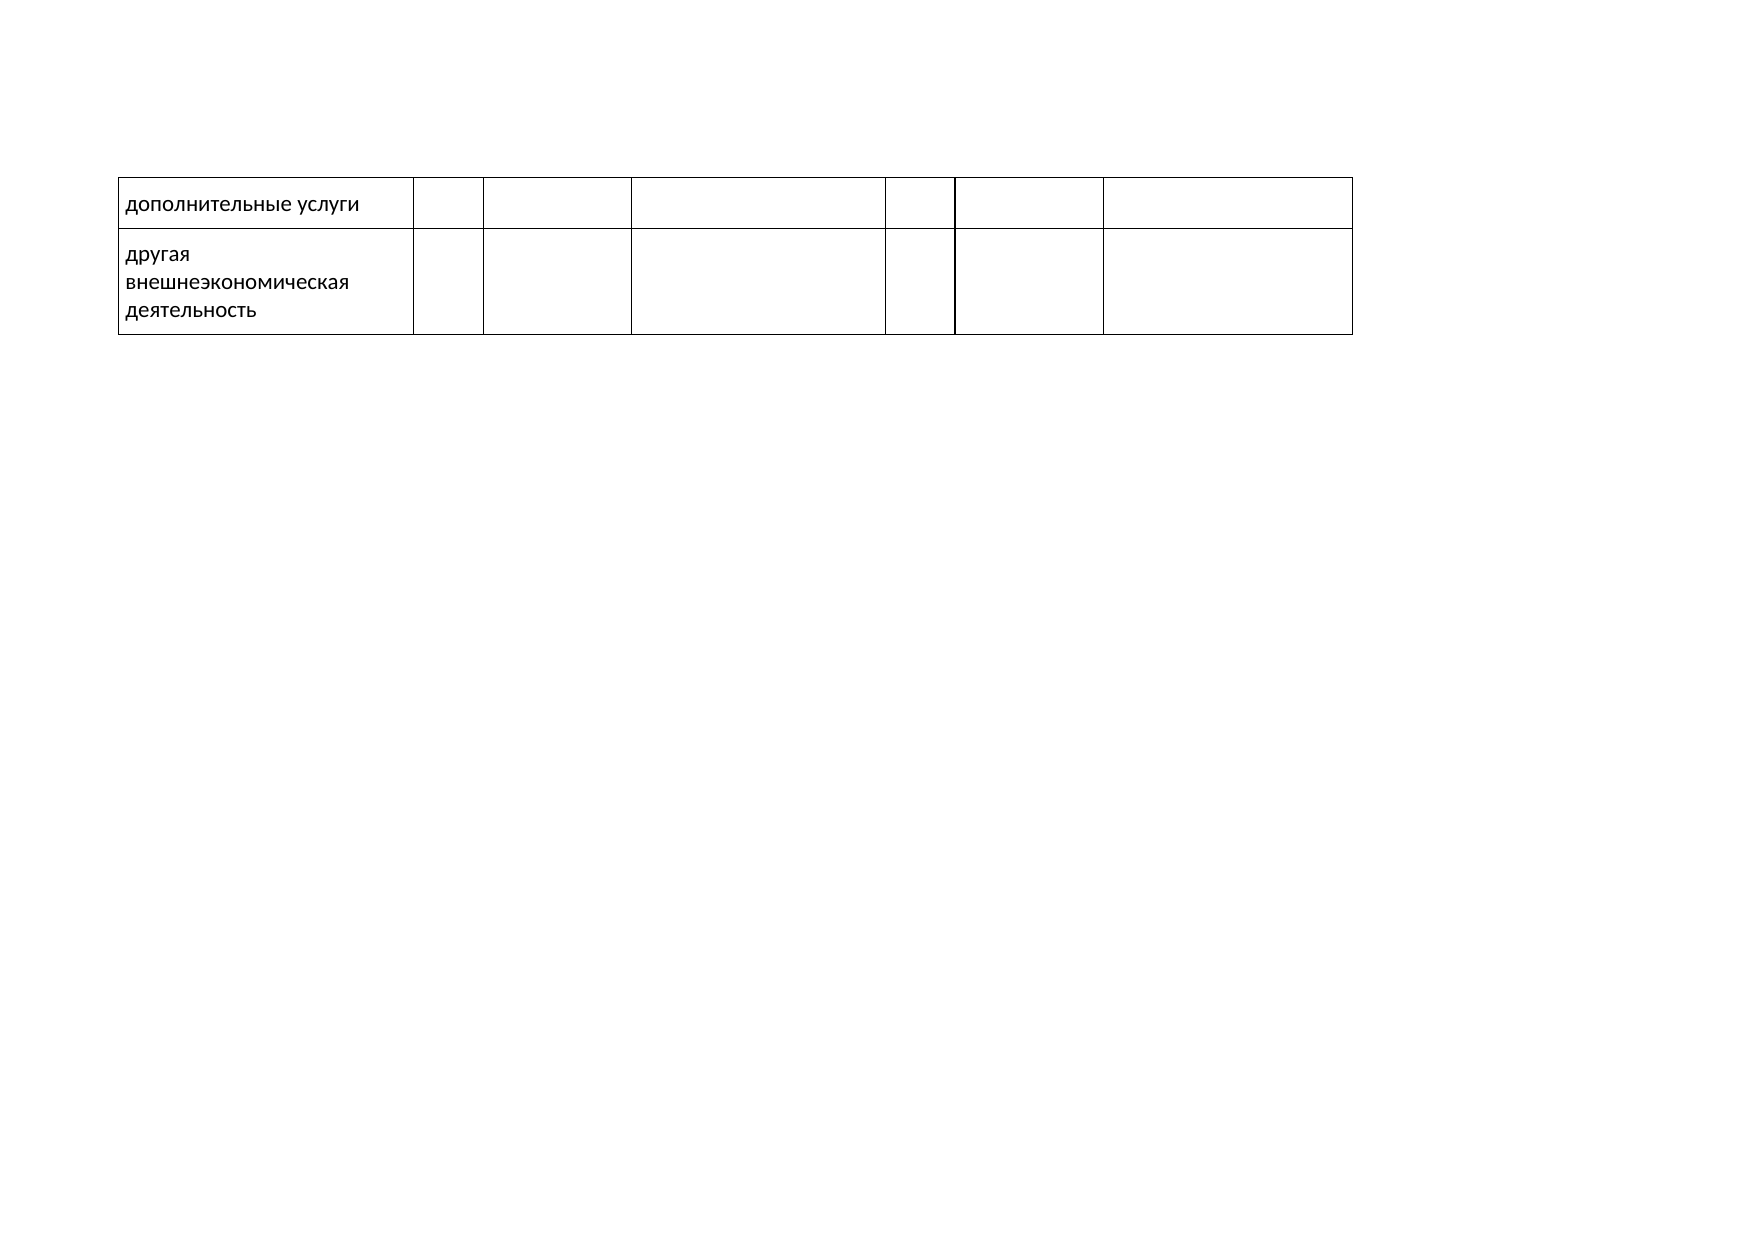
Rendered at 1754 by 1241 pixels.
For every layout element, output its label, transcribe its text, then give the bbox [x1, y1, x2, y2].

table_cell [414, 178, 483, 227]
table_cell [886, 178, 954, 227]
table_cell [1104, 178, 1352, 227]
table_cell [632, 229, 885, 334]
table_cell [956, 178, 1103, 227]
table_cell [1104, 229, 1352, 334]
table_cell [886, 229, 954, 334]
table_cell другая внешнеэкономическая деятельность [119, 229, 413, 334]
table_cell [632, 178, 885, 227]
table_cell [414, 229, 483, 334]
table_cell [956, 229, 1103, 334]
table_cell [484, 229, 631, 334]
table_cell [484, 178, 631, 227]
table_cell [119, 178, 413, 227]
